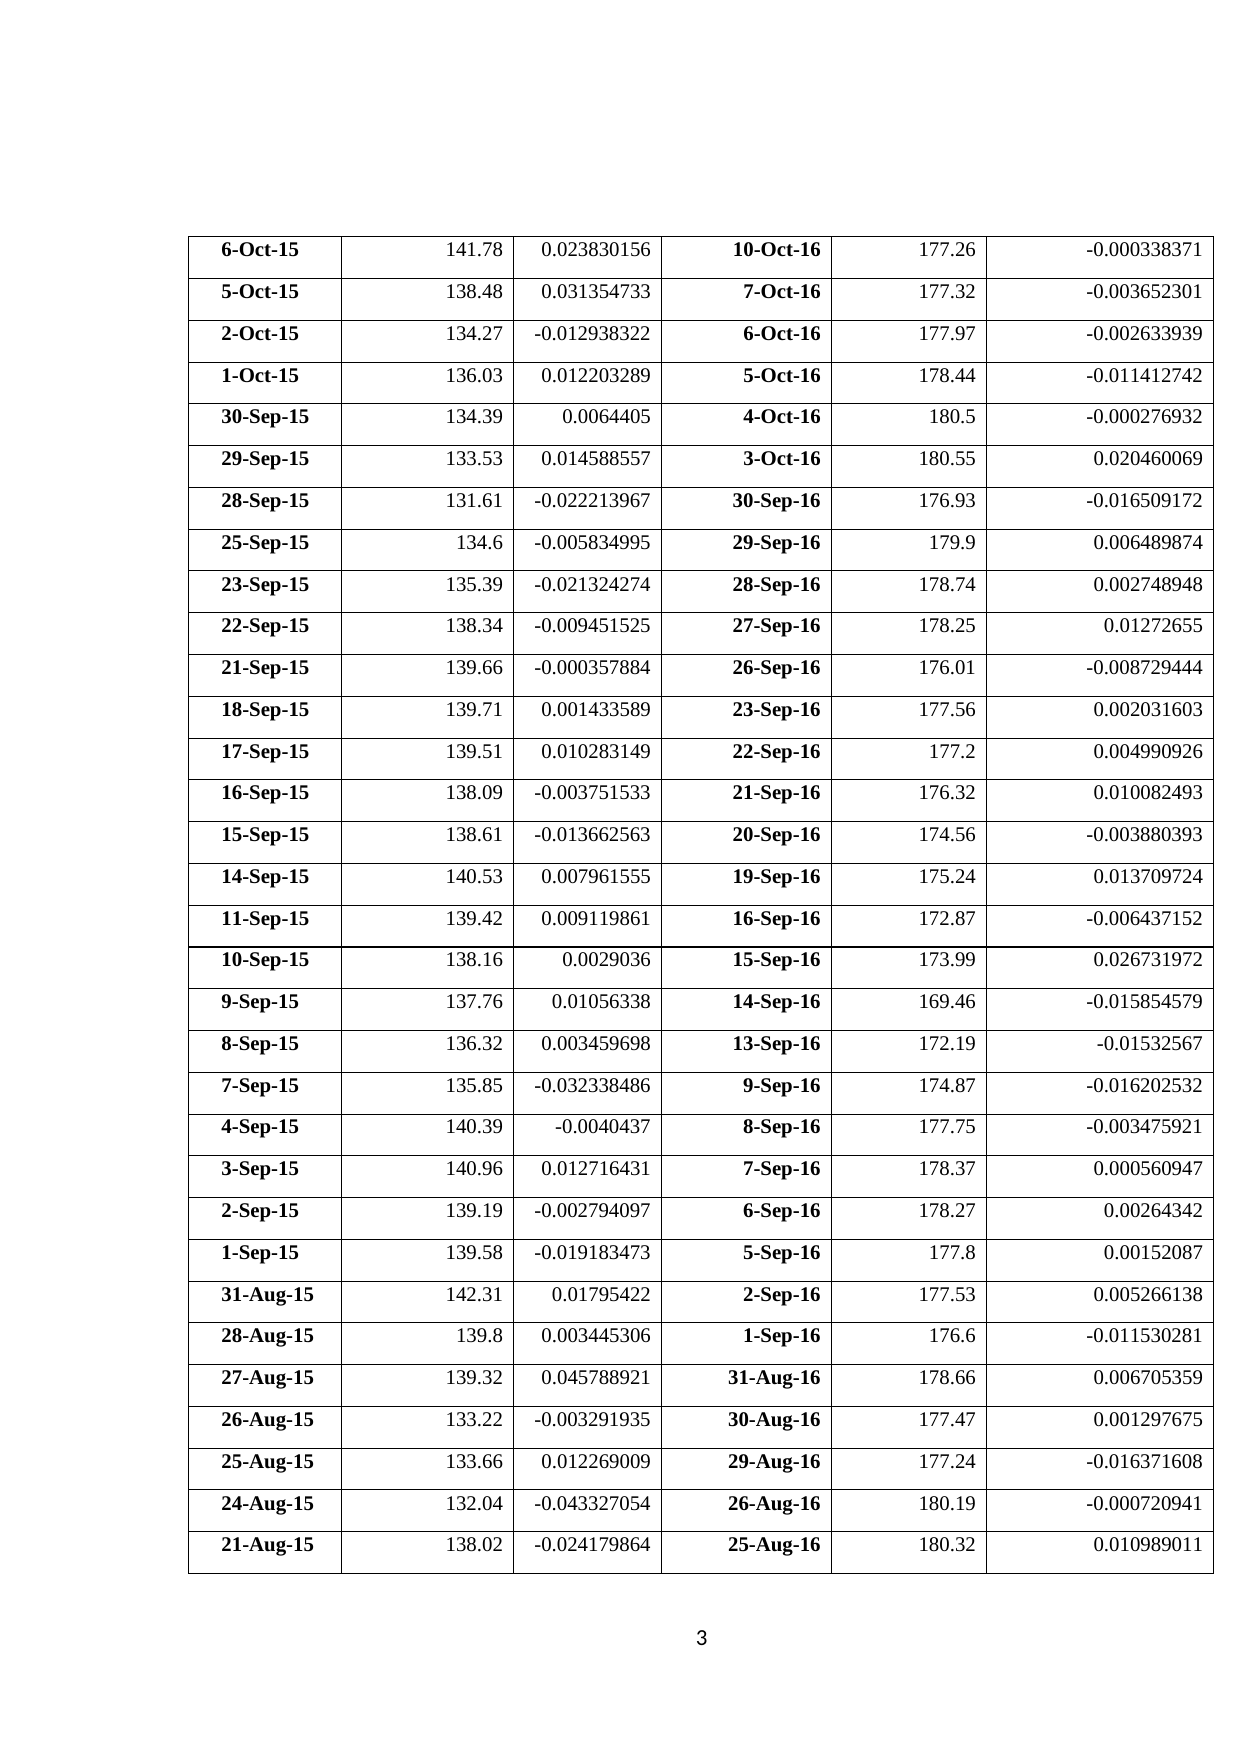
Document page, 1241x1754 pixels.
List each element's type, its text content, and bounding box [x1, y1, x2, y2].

table_cell 26-Aug-15 [189, 1407, 341, 1448]
table_cell 177.47 [832, 1407, 986, 1448]
table_cell 133.53 [342, 446, 513, 487]
table_cell 176.01 [832, 655, 986, 696]
table_cell 29-Sep-15 [189, 446, 341, 487]
table_cell 138.48 [342, 279, 513, 320]
table_cell -0.01532567 [987, 1031, 1213, 1072]
table_cell 30-Sep-15 [189, 404, 341, 445]
table_cell 23-Sep-16 [662, 697, 831, 737]
table_cell 178.25 [832, 613, 986, 654]
table_cell 180.55 [832, 446, 986, 487]
table_cell 25-Aug-15 [189, 1449, 341, 1489]
table_cell 28-Aug-15 [189, 1323, 341, 1364]
table_cell 140.39 [342, 1115, 513, 1155]
table_cell -0.008729444 [987, 655, 1213, 696]
table_cell 25-Aug-16 [662, 1532, 831, 1573]
table_cell 21-Aug-15 [189, 1532, 341, 1573]
table_cell 0.001297675 [987, 1407, 1213, 1448]
table_cell -0.009451525 [514, 613, 661, 654]
table_cell 139.42 [342, 906, 513, 946]
table_cell 8-Sep-16 [662, 1115, 831, 1155]
table_cell 178.74 [832, 571, 986, 612]
table_cell 15-Sep-15 [189, 822, 341, 863]
table_cell 0.0029036 [514, 948, 661, 988]
table_cell 137.76 [342, 989, 513, 1030]
table_cell 23-Sep-15 [189, 571, 341, 612]
table_cell 0.013709724 [987, 864, 1213, 904]
table_cell 178.66 [832, 1365, 986, 1406]
table_cell 0.00152087 [987, 1240, 1213, 1281]
table_cell 6-Oct-15 [189, 237, 341, 278]
table_cell 24-Aug-15 [189, 1490, 341, 1531]
table_cell 6-Oct-16 [662, 321, 831, 362]
table_cell 177.24 [832, 1449, 986, 1489]
table_cell 0.009119861 [514, 906, 661, 946]
table_cell 180.19 [832, 1490, 986, 1531]
table_cell 139.8 [342, 1323, 513, 1364]
table_cell 0.001433589 [514, 697, 661, 737]
table_cell -0.000357884 [514, 655, 661, 696]
table_cell 6-Sep-16 [662, 1198, 831, 1239]
table_cell 20-Sep-16 [662, 822, 831, 863]
table_cell -0.019183473 [514, 1240, 661, 1281]
table_cell 5-Oct-15 [189, 279, 341, 320]
table_cell -0.002794097 [514, 1198, 661, 1239]
table_cell 0.020460069 [987, 446, 1213, 487]
table_cell 25-Sep-15 [189, 530, 341, 570]
table_cell 22-Sep-15 [189, 613, 341, 654]
table_cell 13-Sep-16 [662, 1031, 831, 1072]
table_cell 0.023830156 [514, 237, 661, 278]
table_cell 139.19 [342, 1198, 513, 1239]
table_cell -0.021324274 [514, 571, 661, 612]
table_cell 30-Sep-16 [662, 488, 831, 529]
table_cell 0.010082493 [987, 780, 1213, 821]
table_cell -0.032338486 [514, 1073, 661, 1113]
table_cell -0.011412742 [987, 363, 1213, 403]
table_cell -0.003291935 [514, 1407, 661, 1448]
table_cell 178.37 [832, 1156, 986, 1197]
table_cell 28-Sep-15 [189, 488, 341, 529]
table_cell 0.026731972 [987, 948, 1213, 988]
table_cell 15-Sep-16 [662, 948, 831, 988]
table_cell 27-Aug-15 [189, 1365, 341, 1406]
table_cell 0.010283149 [514, 739, 661, 779]
table_cell 21-Sep-16 [662, 780, 831, 821]
table_cell 139.66 [342, 655, 513, 696]
table_cell 131.61 [342, 488, 513, 529]
table_cell 0.007961555 [514, 864, 661, 904]
table_cell 141.78 [342, 237, 513, 278]
table_cell 2-Sep-15 [189, 1198, 341, 1239]
table_cell 5-Oct-16 [662, 363, 831, 403]
table_cell 0.012716431 [514, 1156, 661, 1197]
table_cell 177.8 [832, 1240, 986, 1281]
table_cell 27-Sep-16 [662, 613, 831, 654]
table_cell 29-Aug-16 [662, 1449, 831, 1489]
table_cell 9-Sep-15 [189, 989, 341, 1030]
table_cell 10-Sep-15 [189, 948, 341, 988]
table_cell -0.015854579 [987, 989, 1213, 1030]
table_cell 135.39 [342, 571, 513, 612]
table_cell 134.6 [342, 530, 513, 570]
table_cell 0.003459698 [514, 1031, 661, 1072]
table_cell -0.003475921 [987, 1115, 1213, 1155]
table_cell 132.04 [342, 1490, 513, 1531]
table_cell 138.16 [342, 948, 513, 988]
table_cell 8-Sep-15 [189, 1031, 341, 1072]
table_cell 139.71 [342, 697, 513, 737]
table_cell -0.000720941 [987, 1490, 1213, 1531]
table_cell 136.32 [342, 1031, 513, 1072]
table_cell 173.99 [832, 948, 986, 988]
table_cell 177.26 [832, 237, 986, 278]
table_cell 172.87 [832, 906, 986, 946]
table_cell 178.27 [832, 1198, 986, 1239]
table_cell 174.87 [832, 1073, 986, 1113]
table_cell -0.024179864 [514, 1532, 661, 1573]
table_cell 0.006705359 [987, 1365, 1213, 1406]
table_cell 26-Sep-16 [662, 655, 831, 696]
table_cell 4-Sep-15 [189, 1115, 341, 1155]
table_cell 180.32 [832, 1532, 986, 1573]
table_cell 139.58 [342, 1240, 513, 1281]
table_cell 3-Oct-16 [662, 446, 831, 487]
table_cell 179.9 [832, 530, 986, 570]
table_cell 28-Sep-16 [662, 571, 831, 612]
table_cell 16-Sep-16 [662, 906, 831, 946]
table_cell -0.011530281 [987, 1323, 1213, 1364]
table_cell 0.002031603 [987, 697, 1213, 737]
table_cell -0.016202532 [987, 1073, 1213, 1113]
table_cell 0.045788921 [514, 1365, 661, 1406]
table_cell 31-Aug-16 [662, 1365, 831, 1406]
table_cell 26-Aug-16 [662, 1490, 831, 1531]
table_cell 138.02 [342, 1532, 513, 1573]
table_cell 5-Sep-16 [662, 1240, 831, 1281]
table_cell -0.016509172 [987, 488, 1213, 529]
table_cell 16-Sep-15 [189, 780, 341, 821]
table_cell 29-Sep-16 [662, 530, 831, 570]
table_cell 11-Sep-15 [189, 906, 341, 946]
table_cell 0.0064405 [514, 404, 661, 445]
table_cell 176.32 [832, 780, 986, 821]
table_cell 7-Sep-15 [189, 1073, 341, 1113]
table_cell 174.56 [832, 822, 986, 863]
table_cell 0.012269009 [514, 1449, 661, 1489]
table_cell 177.56 [832, 697, 986, 737]
table_cell 139.51 [342, 739, 513, 779]
table_cell -0.000338371 [987, 237, 1213, 278]
table_cell 0.006489874 [987, 530, 1213, 570]
table_cell 176.93 [832, 488, 986, 529]
table_cell -0.005834995 [514, 530, 661, 570]
table_cell 22-Sep-16 [662, 739, 831, 779]
table_cell 134.27 [342, 321, 513, 362]
table_cell 172.19 [832, 1031, 986, 1072]
table_cell -0.006437152 [987, 906, 1213, 946]
table_cell 4-Oct-16 [662, 404, 831, 445]
table_cell 0.01272655 [987, 613, 1213, 654]
table_cell 0.014588557 [514, 446, 661, 487]
table_cell 2-Oct-15 [189, 321, 341, 362]
table_cell 177.2 [832, 739, 986, 779]
table_cell -0.003751533 [514, 780, 661, 821]
table_cell 7-Oct-16 [662, 279, 831, 320]
table_cell 177.97 [832, 321, 986, 362]
table_cell 0.000560947 [987, 1156, 1213, 1197]
table_cell 31-Aug-15 [189, 1282, 341, 1322]
table_cell 0.010989011 [987, 1532, 1213, 1573]
table_cell 1-Sep-16 [662, 1323, 831, 1364]
table_cell 138.09 [342, 780, 513, 821]
table_cell 1-Sep-15 [189, 1240, 341, 1281]
table_cell 169.46 [832, 989, 986, 1030]
table_cell -0.003652301 [987, 279, 1213, 320]
table_cell -0.022213967 [514, 488, 661, 529]
table_cell 21-Sep-15 [189, 655, 341, 696]
table_cell -0.012938322 [514, 321, 661, 362]
table_cell 14-Sep-15 [189, 864, 341, 904]
table_cell 0.005266138 [987, 1282, 1213, 1322]
table_cell -0.013662563 [514, 822, 661, 863]
table_cell 135.85 [342, 1073, 513, 1113]
table_cell -0.002633939 [987, 321, 1213, 362]
table_cell -0.043327054 [514, 1490, 661, 1531]
table_cell -0.016371608 [987, 1449, 1213, 1489]
table_cell 9-Sep-16 [662, 1073, 831, 1113]
table_cell 140.53 [342, 864, 513, 904]
table_cell 0.002748948 [987, 571, 1213, 612]
table_cell 14-Sep-16 [662, 989, 831, 1030]
table_cell 177.32 [832, 279, 986, 320]
table_cell 0.00264342 [987, 1198, 1213, 1239]
table_cell 0.031354733 [514, 279, 661, 320]
table_cell 175.24 [832, 864, 986, 904]
table_cell 3-Sep-15 [189, 1156, 341, 1197]
table_cell 19-Sep-16 [662, 864, 831, 904]
table_cell 0.01795422 [514, 1282, 661, 1322]
table_cell 139.32 [342, 1365, 513, 1406]
table_cell 142.31 [342, 1282, 513, 1322]
table_cell 176.6 [832, 1323, 986, 1364]
table_cell 133.22 [342, 1407, 513, 1448]
table_cell 18-Sep-15 [189, 697, 341, 737]
table_cell 2-Sep-16 [662, 1282, 831, 1322]
table_cell 180.5 [832, 404, 986, 445]
table_cell 1-Oct-15 [189, 363, 341, 403]
table_cell 136.03 [342, 363, 513, 403]
table_cell 0.012203289 [514, 363, 661, 403]
table_cell 178.44 [832, 363, 986, 403]
table_cell 30-Aug-16 [662, 1407, 831, 1448]
table_cell 177.53 [832, 1282, 986, 1322]
table_cell 0.003445306 [514, 1323, 661, 1364]
table_cell 7-Sep-16 [662, 1156, 831, 1197]
table_cell -0.0040437 [514, 1115, 661, 1155]
table_cell 140.96 [342, 1156, 513, 1197]
table_cell 134.39 [342, 404, 513, 445]
table_cell 177.75 [832, 1115, 986, 1155]
table_cell -0.003880393 [987, 822, 1213, 863]
table_cell -0.000276932 [987, 404, 1213, 445]
table_cell 0.004990926 [987, 739, 1213, 779]
table_cell 10-Oct-16 [662, 237, 831, 278]
table_cell 133.66 [342, 1449, 513, 1489]
table_cell 0.01056338 [514, 989, 661, 1030]
table_cell 138.34 [342, 613, 513, 654]
table_cell 17-Sep-15 [189, 739, 341, 779]
table_cell 138.61 [342, 822, 513, 863]
